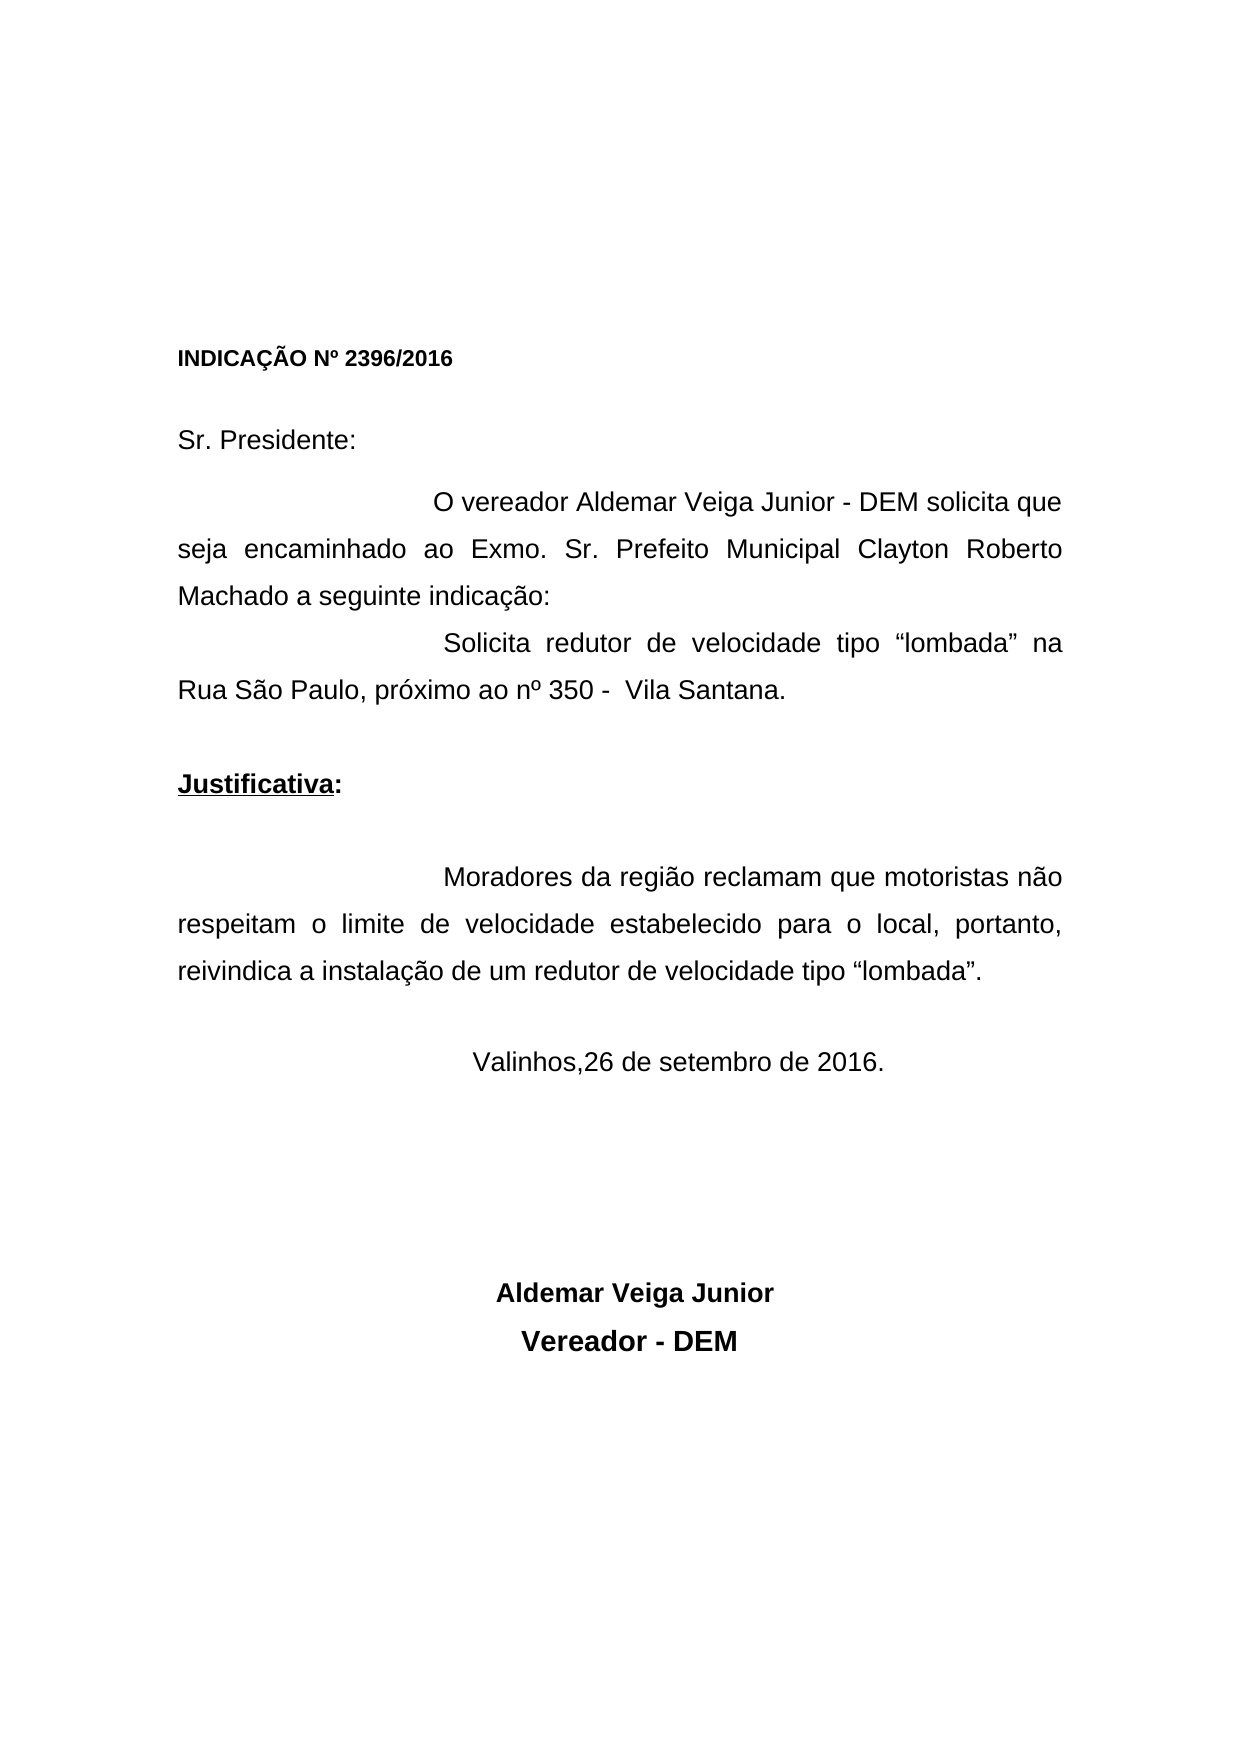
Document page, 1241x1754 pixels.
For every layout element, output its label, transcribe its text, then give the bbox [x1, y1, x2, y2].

text Vereador - DEM [177, 1324, 1080, 1357]
text Justificativa: [177, 768, 1063, 799]
text Valinhos,26 de setembro de 2016. [177, 1046, 1063, 1077]
text Moradores da região reclamam que motoristas não respeitam o limite de velocidade estabelecido para o local, portanto, reivindica a instalação de um redutor de velocidade tipo “lombada”. [177, 861, 1063, 986]
text Solicita redutor de velocidade tipo “lombada” na Rua São Paulo, próximo ao nº 350 - Vila Santana. [177, 627, 1063, 705]
text Aldemar Veiga Junior [177, 1277, 1063, 1308]
text Sr. Presidente: [177, 424, 1063, 455]
text INDICAÇÃO Nº 2396/2016 [177, 345, 1063, 371]
text O vereador Aldemar Veiga Junior - DEM solicita que seja encaminhado ao Exmo. Sr. Prefeito Municipal Clayton Roberto Machado a seguinte indicação: [177, 486, 1063, 611]
